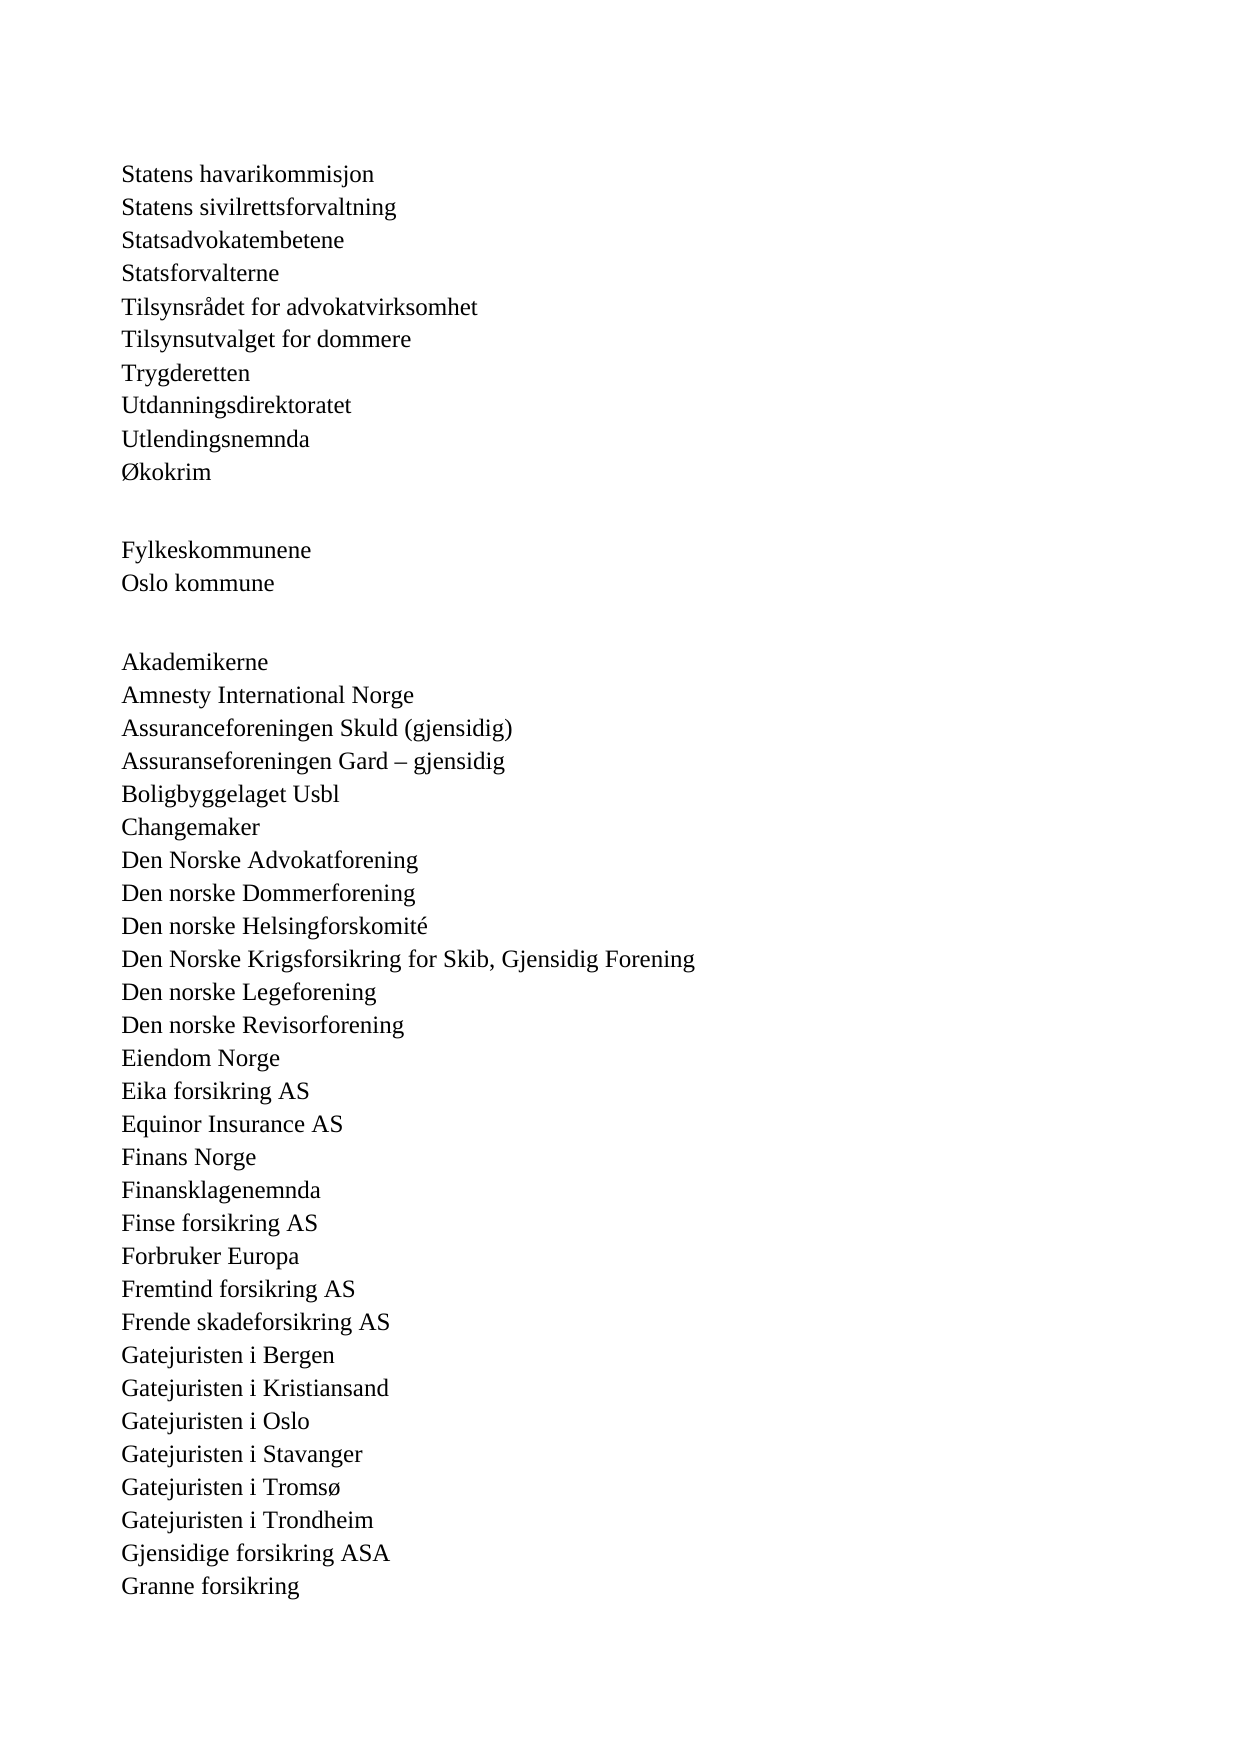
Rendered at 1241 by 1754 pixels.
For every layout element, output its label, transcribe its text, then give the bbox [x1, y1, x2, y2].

list Finans Norge [121, 1142, 1119, 1171]
list Granne forsikring [121, 1571, 1119, 1600]
list Amnesty International Norge [121, 680, 1119, 708]
list Statens havarikommisjon [121, 159, 1119, 188]
list Finse forsikring AS [121, 1208, 1119, 1237]
list Gatejuristen i Kristiansand [121, 1373, 1119, 1402]
list Utdanningsdirektoratet [121, 391, 1119, 419]
list Gatejuristen i Tromsø [121, 1472, 1119, 1501]
list Utlendingsnemnda [121, 424, 1119, 452]
list Den Norske Krigsforsikring for Skib, Gjensidig Forening [121, 944, 1119, 973]
list Statsforvalterne [121, 258, 1119, 287]
list Tilsynsutvalget for dommere [121, 324, 1119, 353]
list Tilsynsrådet for advokatvirksomhet [121, 292, 1119, 320]
list Oslo kommune [121, 568, 1119, 597]
list Gatejuristen i Stavanger [121, 1439, 1119, 1468]
list Frende skadeforsikring AS [121, 1307, 1119, 1336]
list Trygderetten [121, 358, 1119, 386]
list Fylkeskommunene [121, 535, 1119, 564]
list Changemaker [121, 812, 1119, 841]
list Boligbyggelaget Usbl [121, 779, 1119, 808]
list Den Norske Advokatforening [121, 845, 1119, 874]
list Eiendom Norge [121, 1043, 1119, 1072]
list Den norske Helsingforskomité [121, 911, 1119, 940]
list Assuranceforeningen Skuld (gjensidig) [121, 713, 1119, 742]
list Statens sivilrettsforvaltning [121, 192, 1119, 221]
list Equinor Insurance AS [121, 1109, 1119, 1138]
list Gatejuristen i Oslo [121, 1406, 1119, 1435]
list Finansklagenemnda [121, 1175, 1119, 1204]
list Gatejuristen i Bergen [121, 1340, 1119, 1369]
list Gjensidige forsikring ASA [121, 1538, 1119, 1567]
list Eika forsikring AS [121, 1076, 1119, 1105]
list Assuranseforeningen Gard – gjensidig [121, 746, 1119, 774]
list Den norske Legeforening [121, 977, 1119, 1006]
list Den norske Dommerforening [121, 878, 1119, 907]
list Gatejuristen i Trondheim [121, 1505, 1119, 1534]
list Den norske Revisorforening [121, 1010, 1119, 1039]
list Fremtind forsikring AS [121, 1274, 1119, 1303]
list Akademikerne [121, 647, 1119, 676]
list Forbruker Europa [121, 1241, 1119, 1270]
list Økokrim [121, 457, 1119, 485]
list Statsadvokatembetene [121, 226, 1119, 254]
